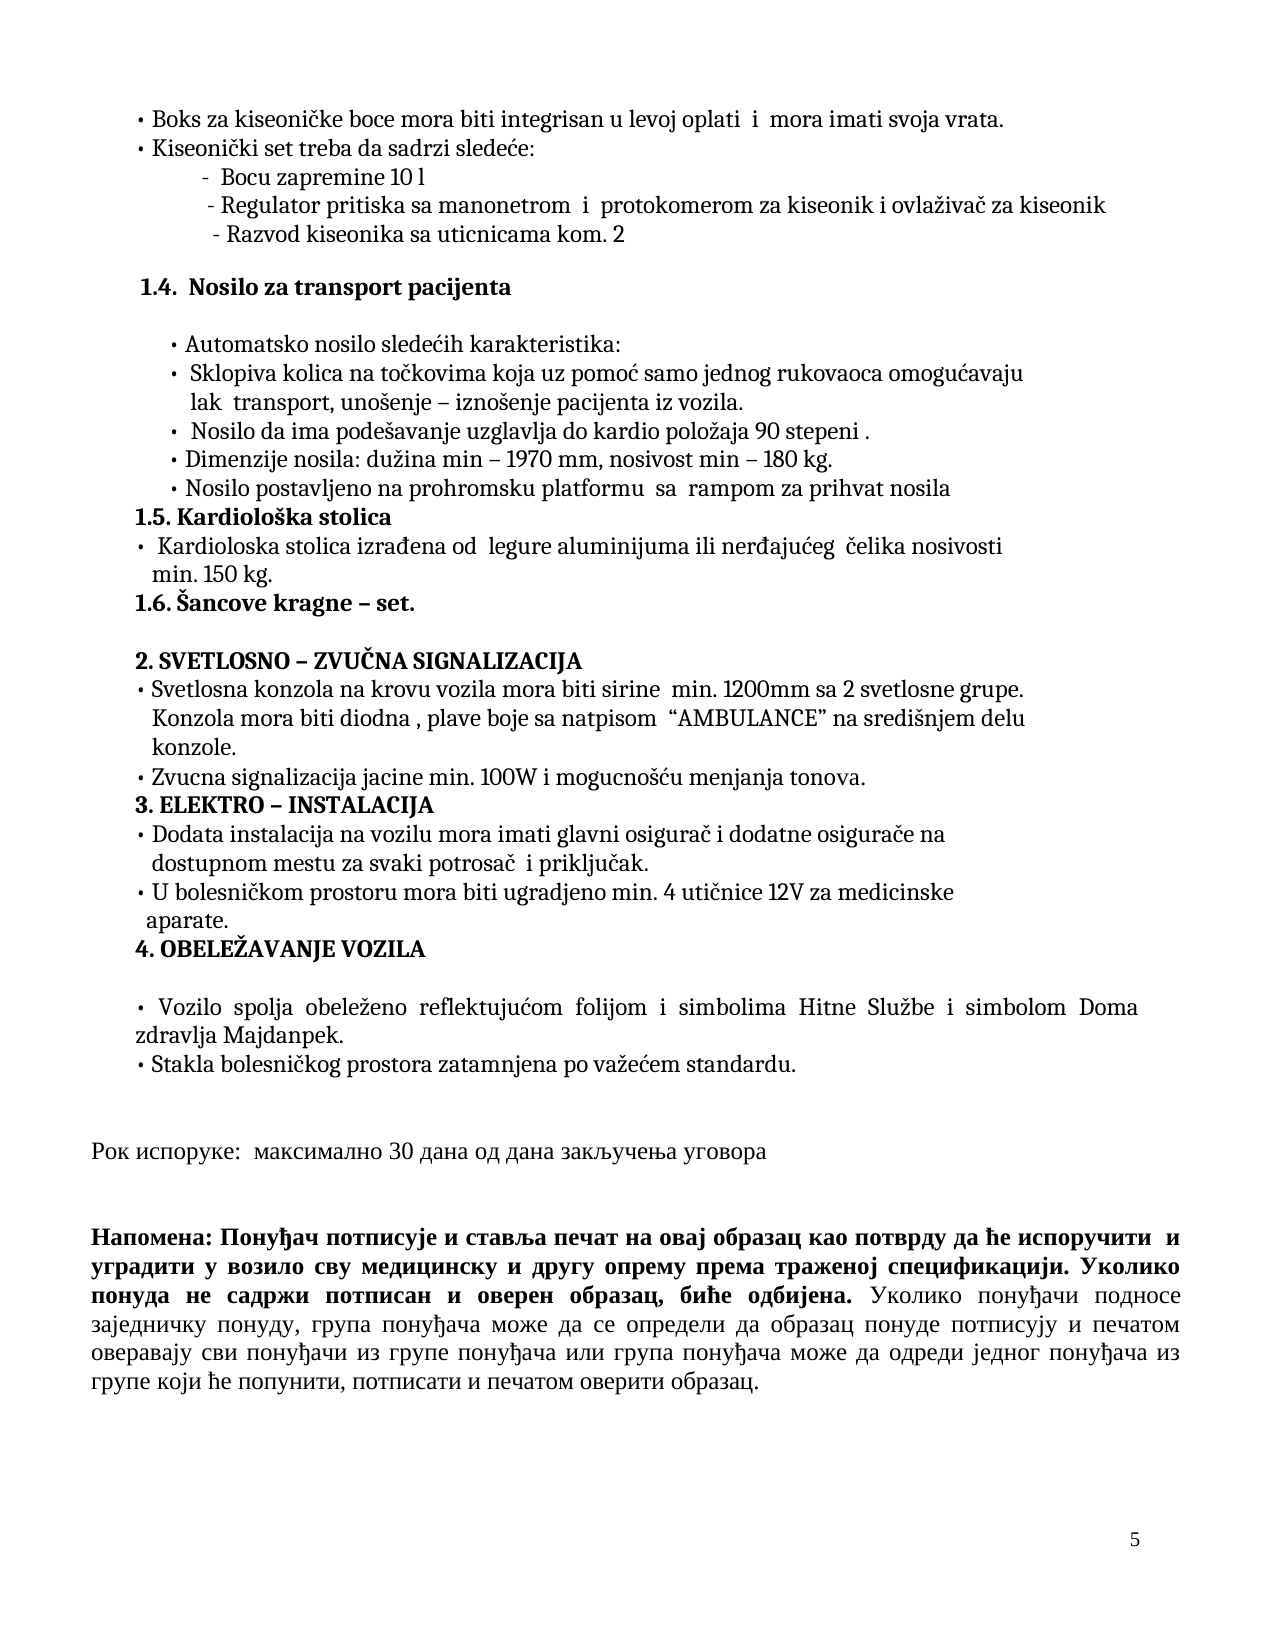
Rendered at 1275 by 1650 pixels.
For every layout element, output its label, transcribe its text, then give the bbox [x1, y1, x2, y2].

text 1.6. Šancove kragne – set. [135, 589, 1140, 618]
text - Razvod kiseonika sa uticnicama kom. 2 [135, 220, 1140, 249]
text - Bocu zapremine 10 l [135, 163, 1140, 191]
text • Automatsko nosilo sledećih karakteristika: [135, 330, 1140, 359]
text min. 150 kg. [135, 560, 1140, 589]
text • Zvucna signalizacija jacine min. 100W i mogucnošću menjanja tonova. [135, 762, 1140, 791]
text dostupnom mestu za svaki potrosač i priključak. [135, 849, 1140, 877]
text • Nosilo postavljeno na prohromsku platformu sa rampom za prihvat nosila [135, 474, 1140, 503]
text Рок испоруке: максимално 30 дана од дана закључења уговора [91, 1136, 1158, 1165]
text Напомена: Понуђач потписује и ставља печат на овај образац као потврду да ће испоручити и уградити у возило сву медицинску и другу опрему према траженој спецификацији. Уколико понуда не садржи потписан и оверен образац, биће одбијена. Уколико понуђачи подносе заједничку понуду, група понуђача може да се определи да образац понуде потписују и печатом оверавају сви понуђачи из групе понуђача или група понуђача може да одреди једног понуђача из групе који ће попунити, потписати и печатом оверити образац. [91, 1222, 1181, 1395]
text 4. OBELEŽAVANJE VOZILA [135, 935, 1140, 964]
text • Sklopiva kolica na točkovima koja uz pomoć samo jednog rukovaoca omogućavaju [135, 359, 1140, 388]
text konzole. [135, 733, 1140, 762]
text 2. SVETLOSNO – ZVUČNA SIGNALIZACIJA [135, 647, 1140, 675]
text 3. ELEKTRO – INSTALACIJA [135, 791, 1140, 820]
text • U bolesničkom prostoru mora biti ugradjeno min. 4 utičnice 12V za medicinske [135, 877, 1140, 906]
text • Stakla bolesničkog prostora zatamnjena po važećem standardu. [135, 1050, 1140, 1079]
text • Kardioloska stolica izrađena od legure aluminijuma ili nerđajućeg čelika nosivosti [135, 532, 1140, 560]
text • Dodata instalacija na vozilu mora imati glavni osigurač i dodatne osigurače na [135, 820, 1140, 849]
text • Nosilo da ima podešavanje uzglavlja do kardio položaja 90 stepeni . [135, 417, 1140, 445]
text • Svetlosna konzola na krovu vozila mora biti sirine min. 1200mm sa 2 svetlosne grupe. [135, 675, 1140, 704]
text • Dimenzije nosila: dužina min – 1970 mm, nosivost min – 180 kg. [135, 445, 1140, 474]
text - Regulator pritiska sa manonetrom i protokomerom za kiseonik i ovlaživač za kiseonik [135, 191, 1140, 220]
text • Kiseonički set treba da sadrzi sledeće: [135, 134, 1140, 163]
text • Vozilo spolja obeleženo reflektujućom folijom i simbolima Hitne Službe i simbolom Doma zdravlja Majdanpek. [135, 992, 1140, 1050]
text 1.5. Kardiološka stolica [135, 503, 1140, 532]
text • Boks za kiseoničke boce mora biti integrisan u levoj oplati i mora imati svoja vrata. [135, 105, 1140, 134]
text aparate. [135, 906, 1140, 935]
text lak transport, unošenje – iznošenje pacijenta iz vozila. [135, 388, 1140, 417]
text Konzola mora biti diodna , plave boje sa natpisom “AMBULANCE” na središnjem delu [135, 704, 1140, 733]
text 1.4. Nosilo za transport pacijenta [135, 273, 1140, 302]
